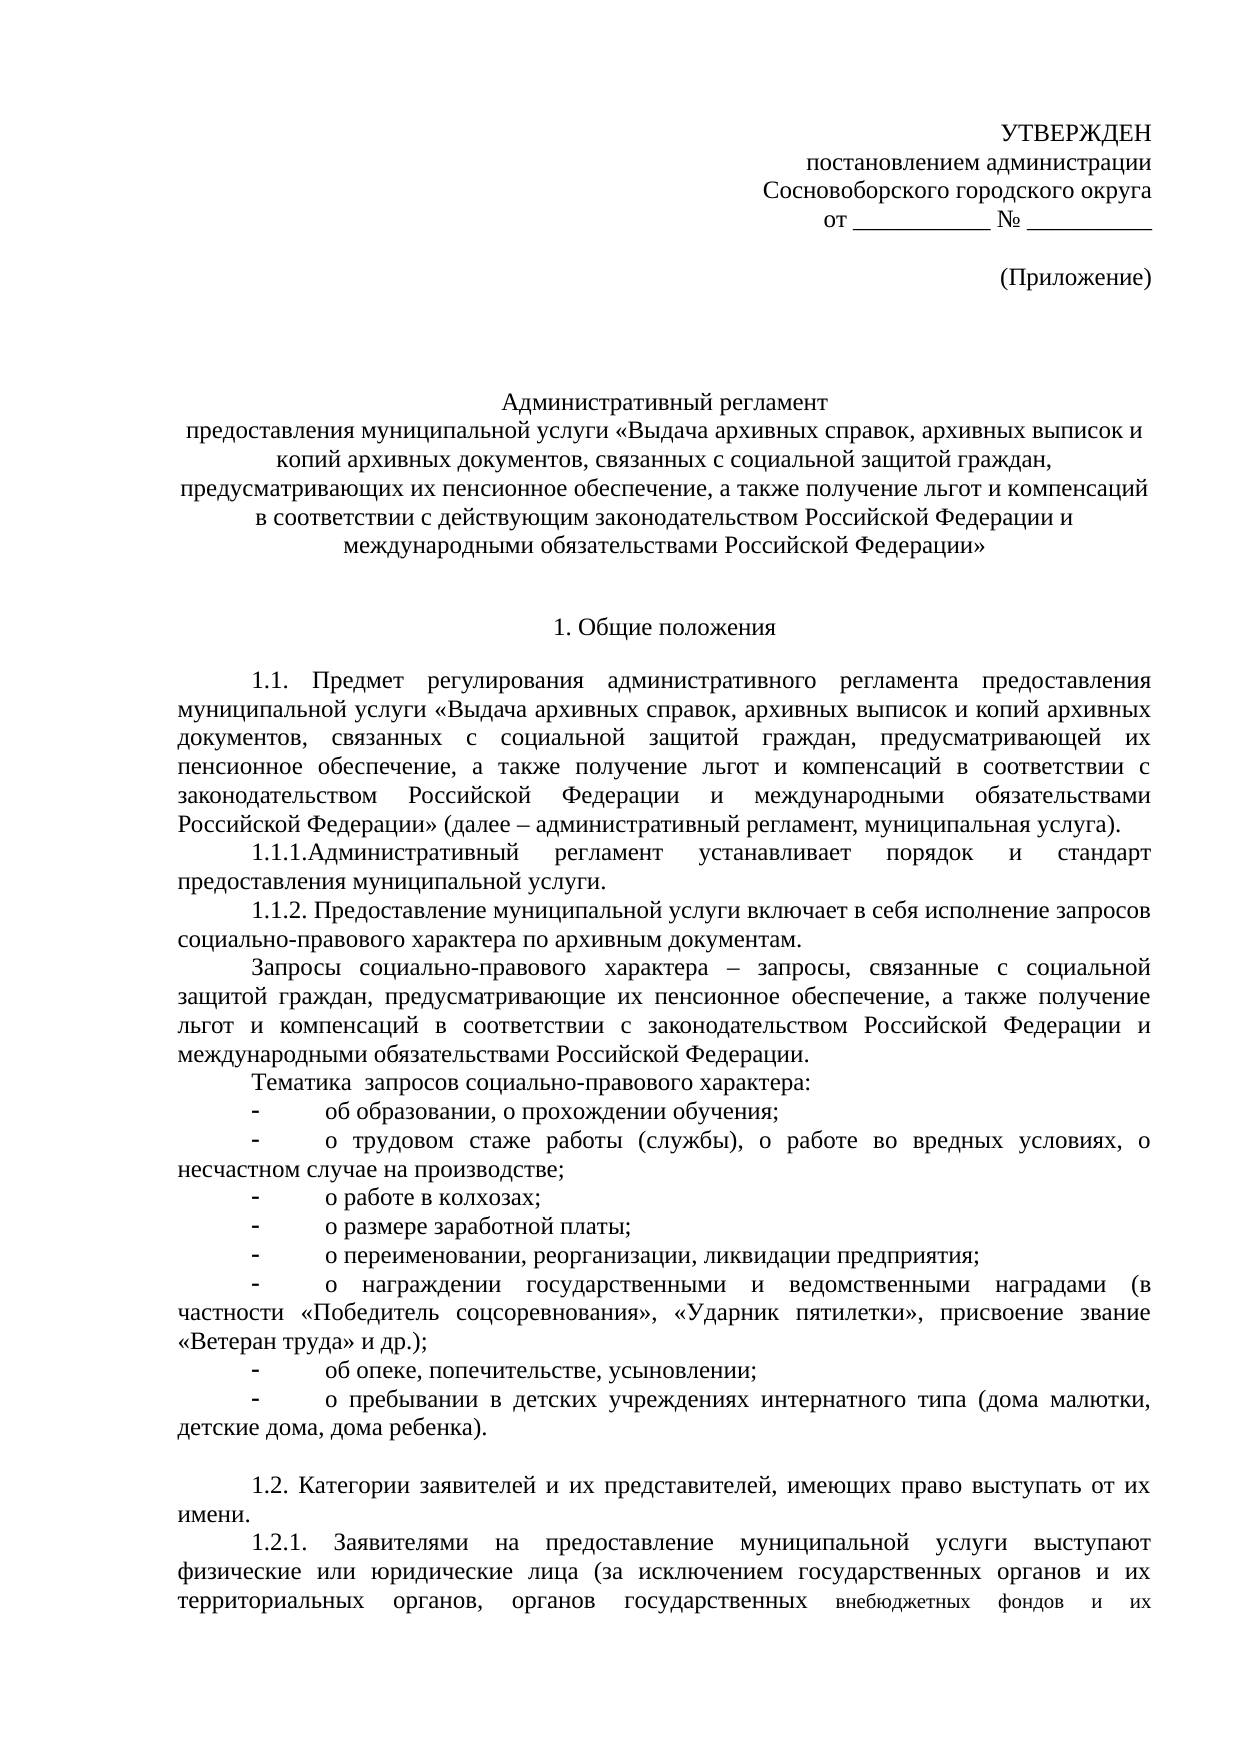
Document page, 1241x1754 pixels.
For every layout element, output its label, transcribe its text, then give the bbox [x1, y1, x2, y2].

list о трудовом стаже работы (службы), о работе во вредных условиях, о несчастном случае на производстве; [177, 1125, 1152, 1182]
text постановлением администрации [177, 147, 1152, 176]
text 1.1.1.Административный регламент устанавливает порядок и стандарт предоставления муниципальной услуги. [177, 837, 1152, 895]
list об опеке, попечительстве, усыновлении; [177, 1355, 1152, 1384]
text УТВЕРЖДЕН [177, 118, 1152, 147]
list об образовании, о прохождении обучения; [177, 1096, 1152, 1125]
list о работе в колхозах; [177, 1182, 1152, 1211]
list о размере заработной платы; [177, 1211, 1152, 1240]
text 1. Общие положения [177, 612, 1152, 641]
text 1.1.2. Предоставление муниципальной услуги включает в себя исполнение запросов социально-правового характера по архивным документам. [177, 895, 1152, 952]
text от ___________ № __________ [177, 204, 1152, 233]
text предоставления муниципальной услуги «Выдача архивных справок, архивных выписок и копий архивных документов, связанных с социальной защитой граждан, предусматривающих их пенсионное обеспечение, а также получение льгот и компенсаций в соответствии с действующим законодательством Российской Федерации и международными обязательствами Российской Федерации» [177, 416, 1152, 559]
list о переименовании, реорганизации, ликвидации предприятия; [177, 1240, 1152, 1269]
text Запросы социально-правового характера – запросы, связанные с социальной защитой граждан, предусматривающие их пенсионное обеспечение, а также получение льгот и компенсаций в соответствии с законодательством Российской Федерации и международными обязательствами Российской Федерации. [177, 952, 1152, 1067]
text 1.1. Предмет регулирования административного регламента предоставления муниципальной услуги «Выдача архивных справок, архивных выписок и копий архивных документов, связанных с социальной защитой граждан, предусматривающей их пенсионное обеспечение, а также получение льгот и компенсаций в соответствии с законодательством Российской Федерации и международными обязательствами Российской Федерации» (далее – административный регламент, муниципальная услуга). [177, 665, 1152, 837]
list о награждении государственными и ведомственными наградами (в частности «Победитель соцсоревнования», «Ударник пятилетки», присвоение звание «Ветеран труда» и др.); [177, 1269, 1152, 1355]
text Сосновоборского городского округа [177, 176, 1152, 204]
text 1.2. Категории заявителей и их представителей, имеющих право выступать от их имени. [177, 1470, 1152, 1527]
text Административный регламент [177, 387, 1152, 416]
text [177, 1527, 1152, 1614]
text (Приложение) [177, 262, 1152, 291]
list о пребывании в детских учреждениях интернатного типа (дома малютки, детские дома, дома ребенка). [177, 1384, 1152, 1441]
text Тематика запросов социально-правового характера: [177, 1067, 1152, 1096]
